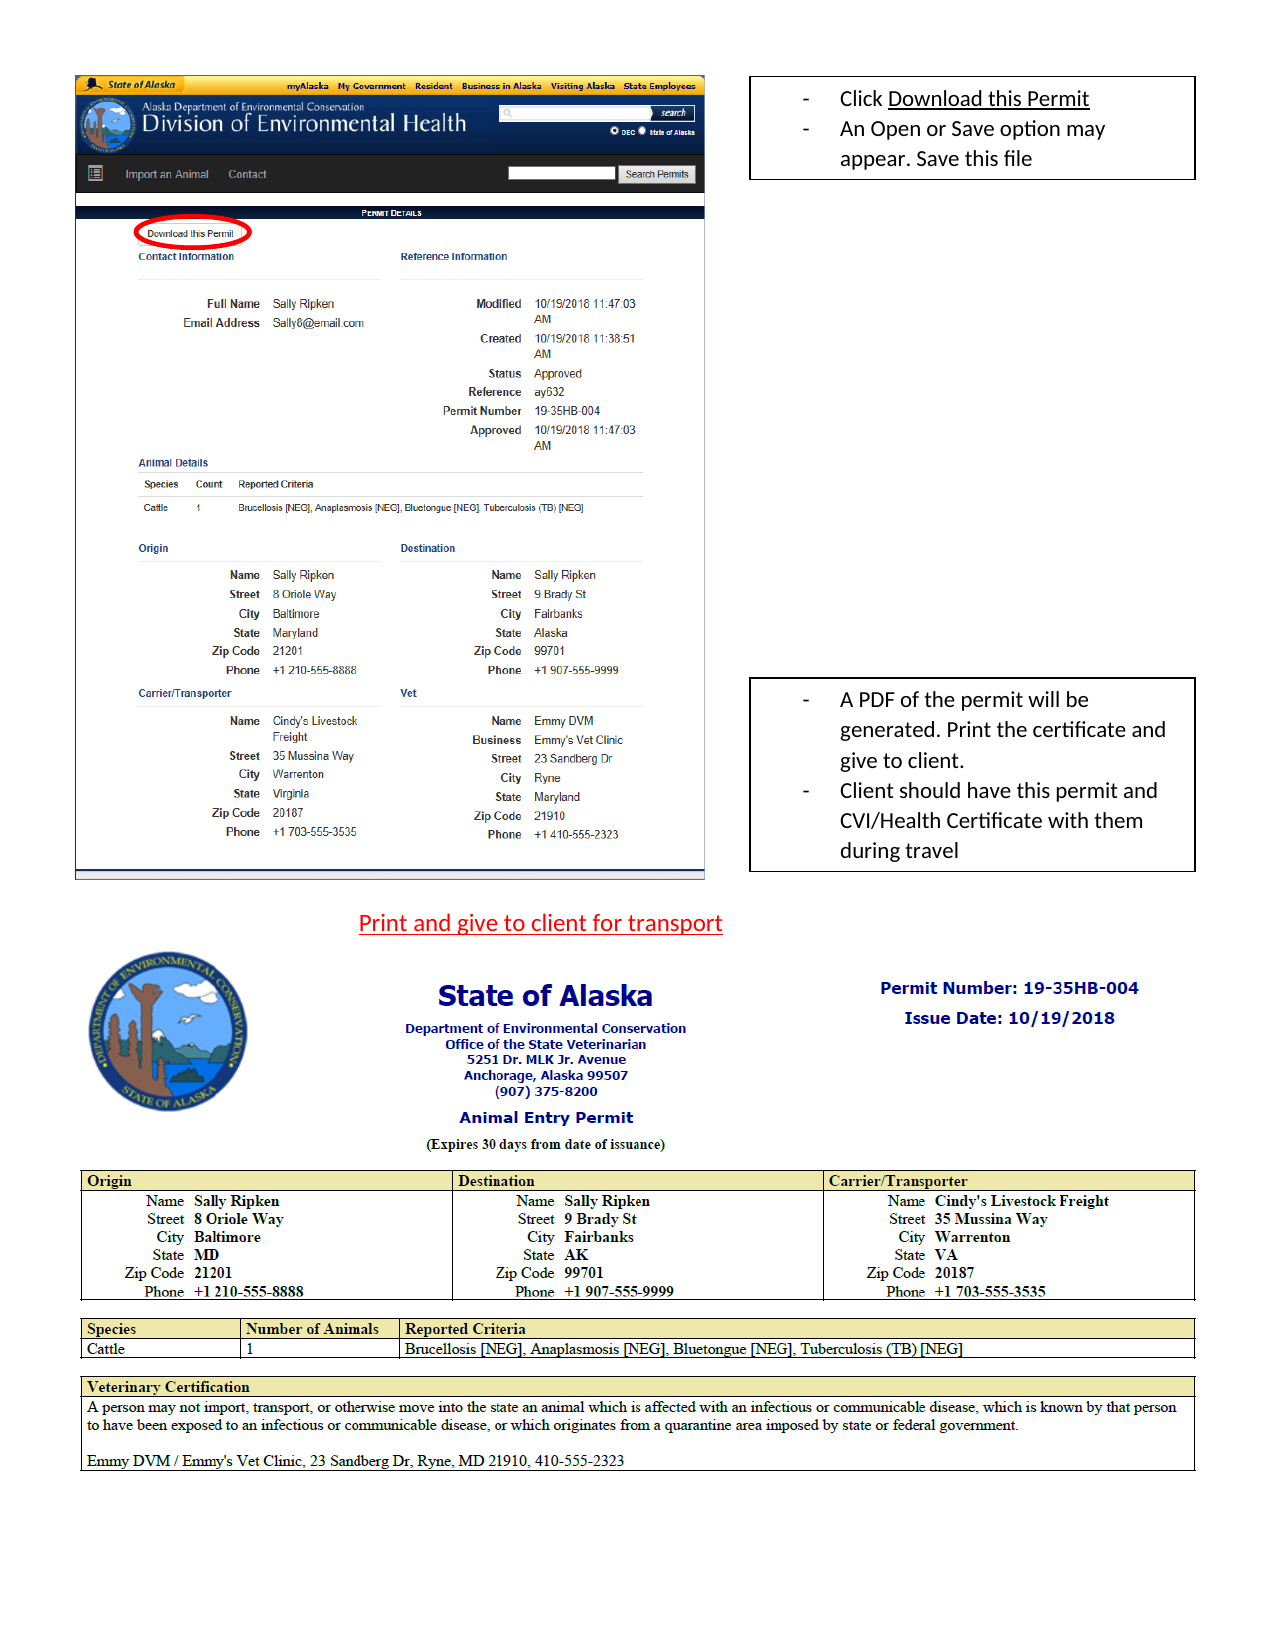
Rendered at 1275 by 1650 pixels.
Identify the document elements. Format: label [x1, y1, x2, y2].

picture [75, 75, 705, 880]
picture [75, 945, 1200, 1473]
